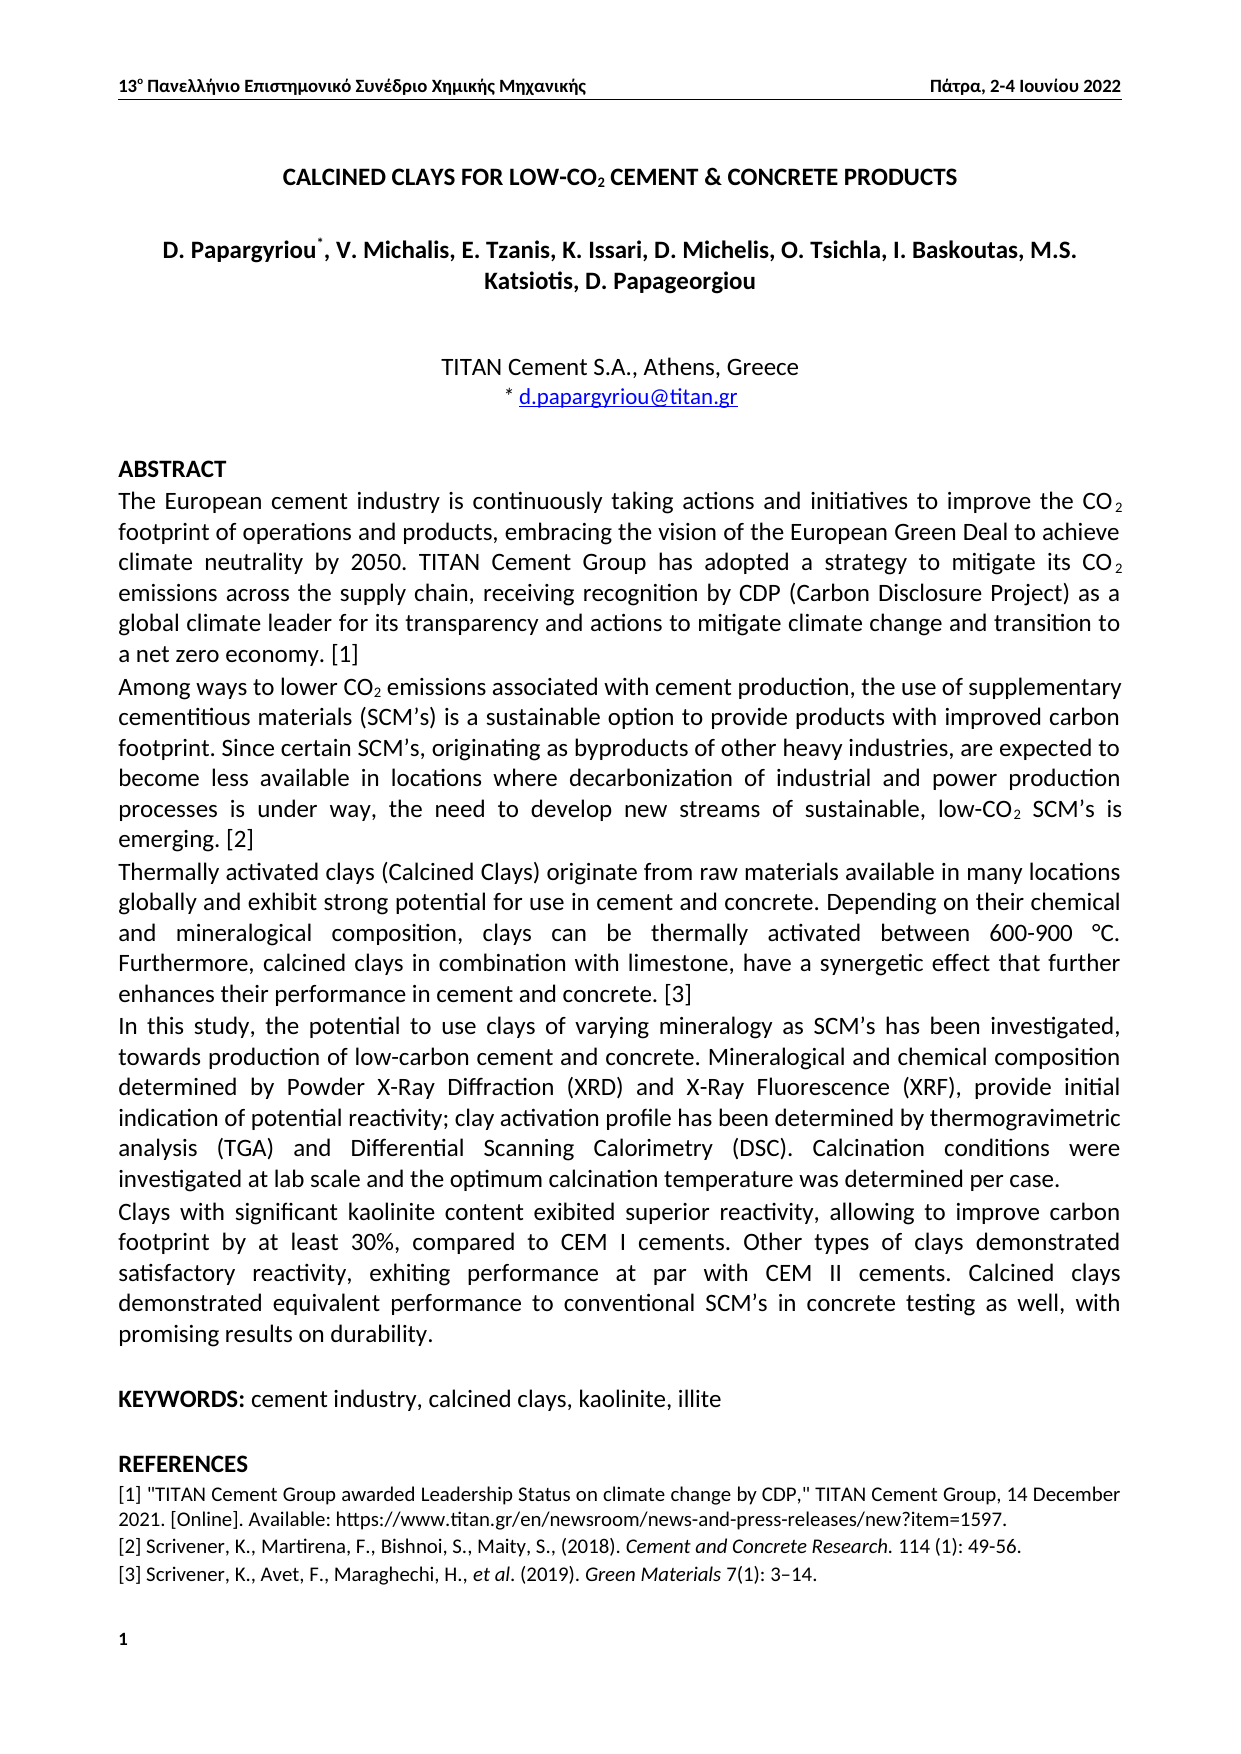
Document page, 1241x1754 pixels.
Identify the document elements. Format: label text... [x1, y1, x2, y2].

text Thermally activated clays (Calcined Clays) originate from raw materials available in many locations globally and exhibit strong potential for use in cement and concrete. Depending on their chemical and mineralogical composition, clays can be thermally activated between 600-900 °C. Furthermore, calcined clays in combination with limestone, have a synergetic effect that further enhances their performance in cement and concrete. [3] [118, 856, 1122, 1008]
list * d.papargyriou@titan.gr [118, 382, 1122, 410]
text [1] "TITAN Cement Group awarded Leadership Status on climate change by CDP," TITAN Cement Group, 14 December 2021. [Online]. Available: https://www.titan.gr/en/newsroom/news-and-press-releases/new?item=1597. [118, 1481, 1122, 1532]
text CALCINED CLAYS FOR LOW-CO2 CEMENT & CONCRETE PRODUCTS [118, 161, 1122, 192]
text REFERENCES [118, 1448, 1122, 1479]
text In this study, the potential to use clays of varying mineralogy as SCM’s has been investigated, towards production of low-carbon cement and concrete. Mineralogical and chemical composition determined by Powder X-Ray Diffraction (XRD) and X-Ray Fluorescence (XRF), provide initial indication of potential reactivity; clay activation profile has been determined by thermogravimetric analysis (TGA) and Differential Scanning Calorimetry (DSC). Calcination conditions were investigated at lab scale and the optimum calcination temperature was determined per case. [118, 1011, 1122, 1194]
text D. Papargyriou*, V. Michalis, E. Tzanis, K. Issari, D. Michelis, O. Tsichla, I. Baskoutas, M.S. Katsiotis, D. Papageorgiou [118, 235, 1122, 296]
text [3] Scrivener, K., Avet, F., Maraghechi, H., et al. (2019). Green Materials 7(1): 3–14. [118, 1561, 1122, 1587]
text Among ways to lower CO2 emissions associated with cement production, the use of supplementary cementitious materials (SCM’s) is a sustainable option to provide products with improved carbon footprint. Since certain SCM’s, originating as byproducts of other heavy industries, are expected to become less available in locations where decarbonization of industrial and power production processes is under way, the need to develop new streams of sustainable, low-CO2 SCM’s is emerging. [2] [118, 671, 1122, 854]
text KEYWORDS: cement industry, calcined clays, kaolinite, illite [118, 1383, 1122, 1413]
text Clays with significant kaolinite content exibited superior reactivity, allowing to improve carbon footprint by at least 30%, compared to CEM I cements. Other types of clays demonstrated satisfactory reactivity, exhiting performance at par with CEM II cements. Calcined clays demonstrated equivalent performance to conventional SCM’s in concrete testing as well, with promising results on durability. [118, 1196, 1122, 1348]
text ABSTRACT [118, 453, 1122, 483]
text [2] Scrivener, K., Martirena, F., Bishnoi, S., Maity, S., (2018). Cement and Concrete Research. 114 (1): 49-56. [118, 1534, 1122, 1559]
text The European cement industry is continuously taking actions and initiatives to improve the CO2 footprint of operations and products, embracing the vision of the European Green Deal to achieve climate neutrality by 2050. TITAN Cement Group has adopted a strategy to mitigate its CO2 emissions across the supply chain, receiving recognition by CDP (Carbon Disclosure Project) as a global climate leader for its transparency and actions to mitigate climate change and transition to a net zero economy. [1] [118, 485, 1122, 668]
list TITAN Cement S.A., Athens, Greece [118, 351, 1122, 382]
